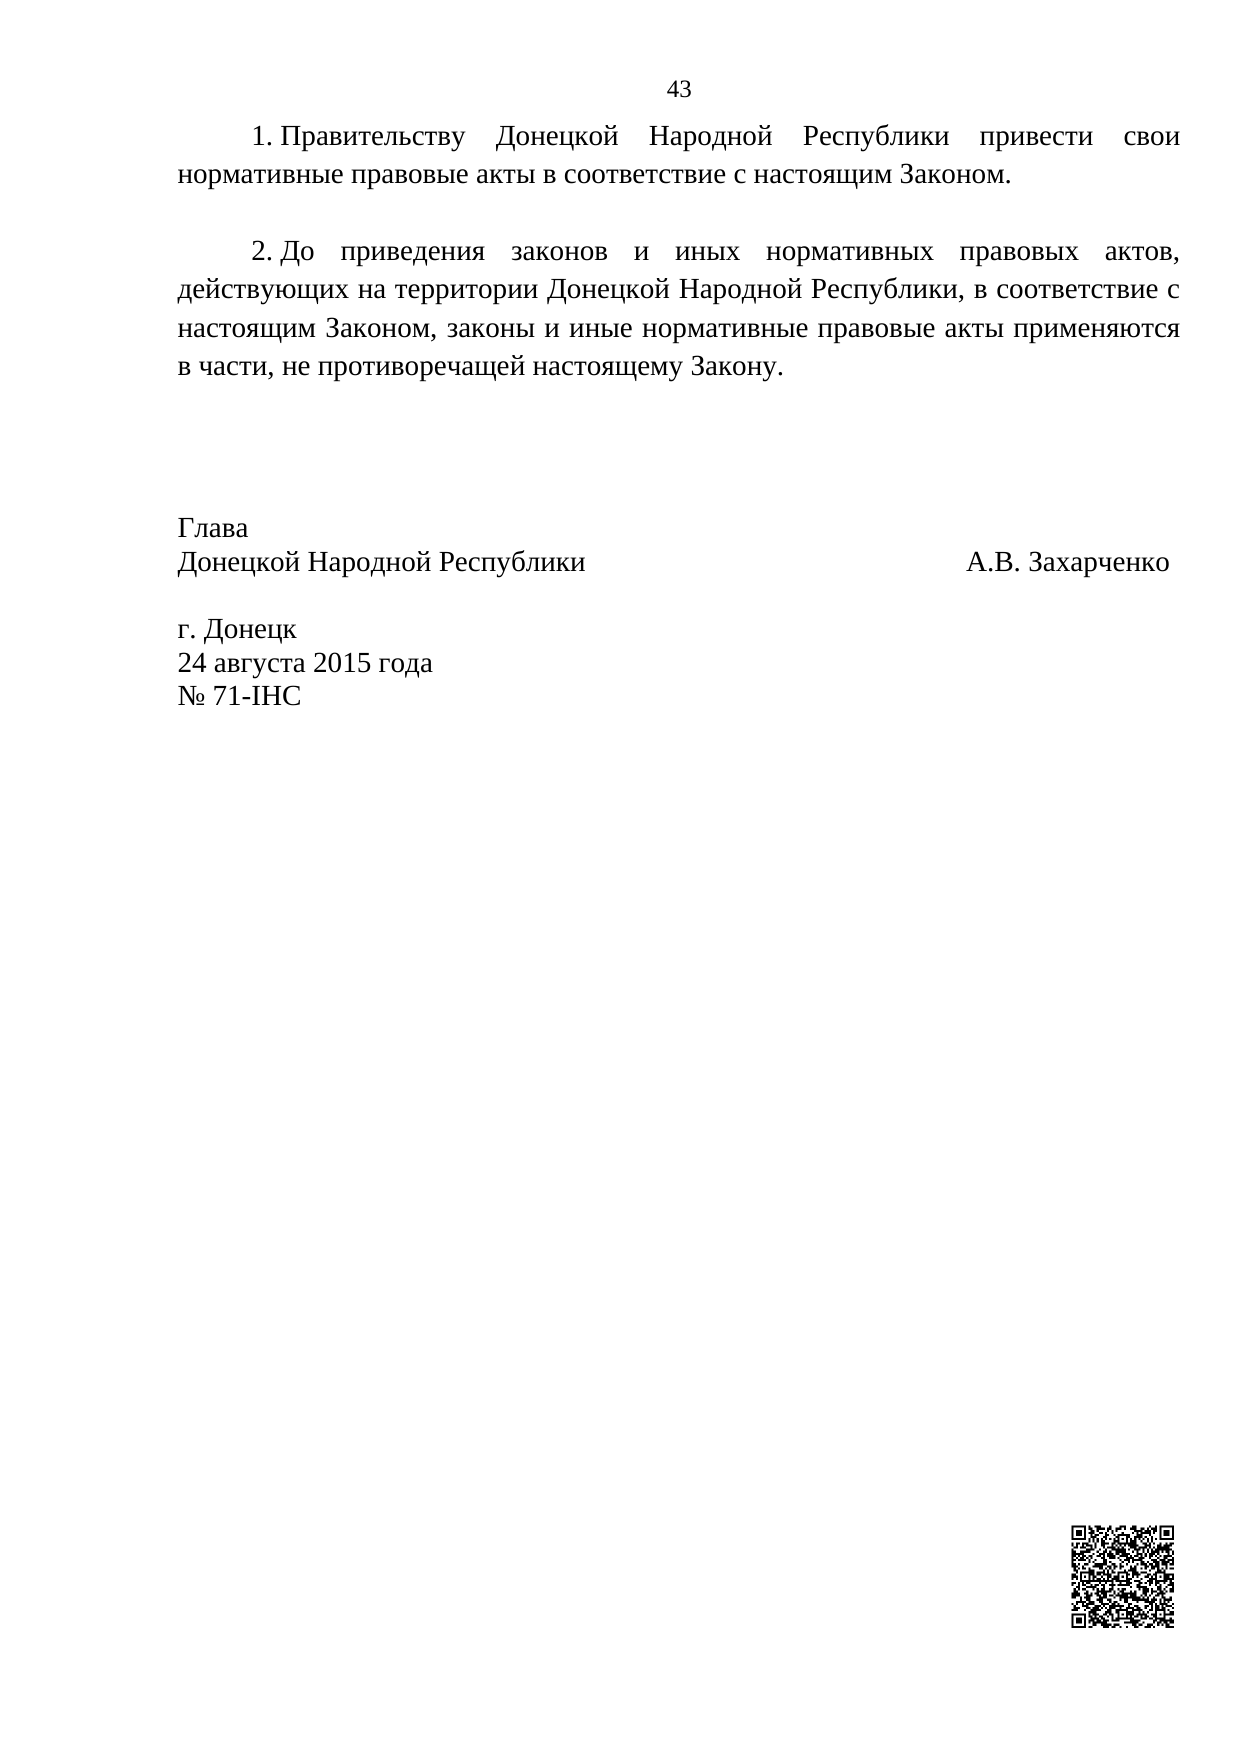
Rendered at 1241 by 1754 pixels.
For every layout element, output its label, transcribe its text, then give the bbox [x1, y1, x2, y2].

text 1. Правительству Донецкой Народной Республики привести свои нормативные правовые акты в соответствие с настоящим Законом. [177, 118, 1181, 190]
picture [1063, 1517, 1182, 1636]
text Глава [177, 511, 1181, 544]
text г. Донецк [177, 611, 1181, 645]
text 2. До приведения законов и иных нормативных правовых актов, действующих на территории Донецкой Народной Республики, в соответствие с настоящим Законом, законы и иные нормативные правовые акты применяются в части, не противоречащей настоящему Закону. [177, 233, 1181, 382]
text 24 августа 2015 года [177, 645, 1181, 678]
text Донецкой Народной Республики А.В. Захарченко [177, 544, 1181, 578]
text № 71-IНС [177, 678, 1181, 712]
